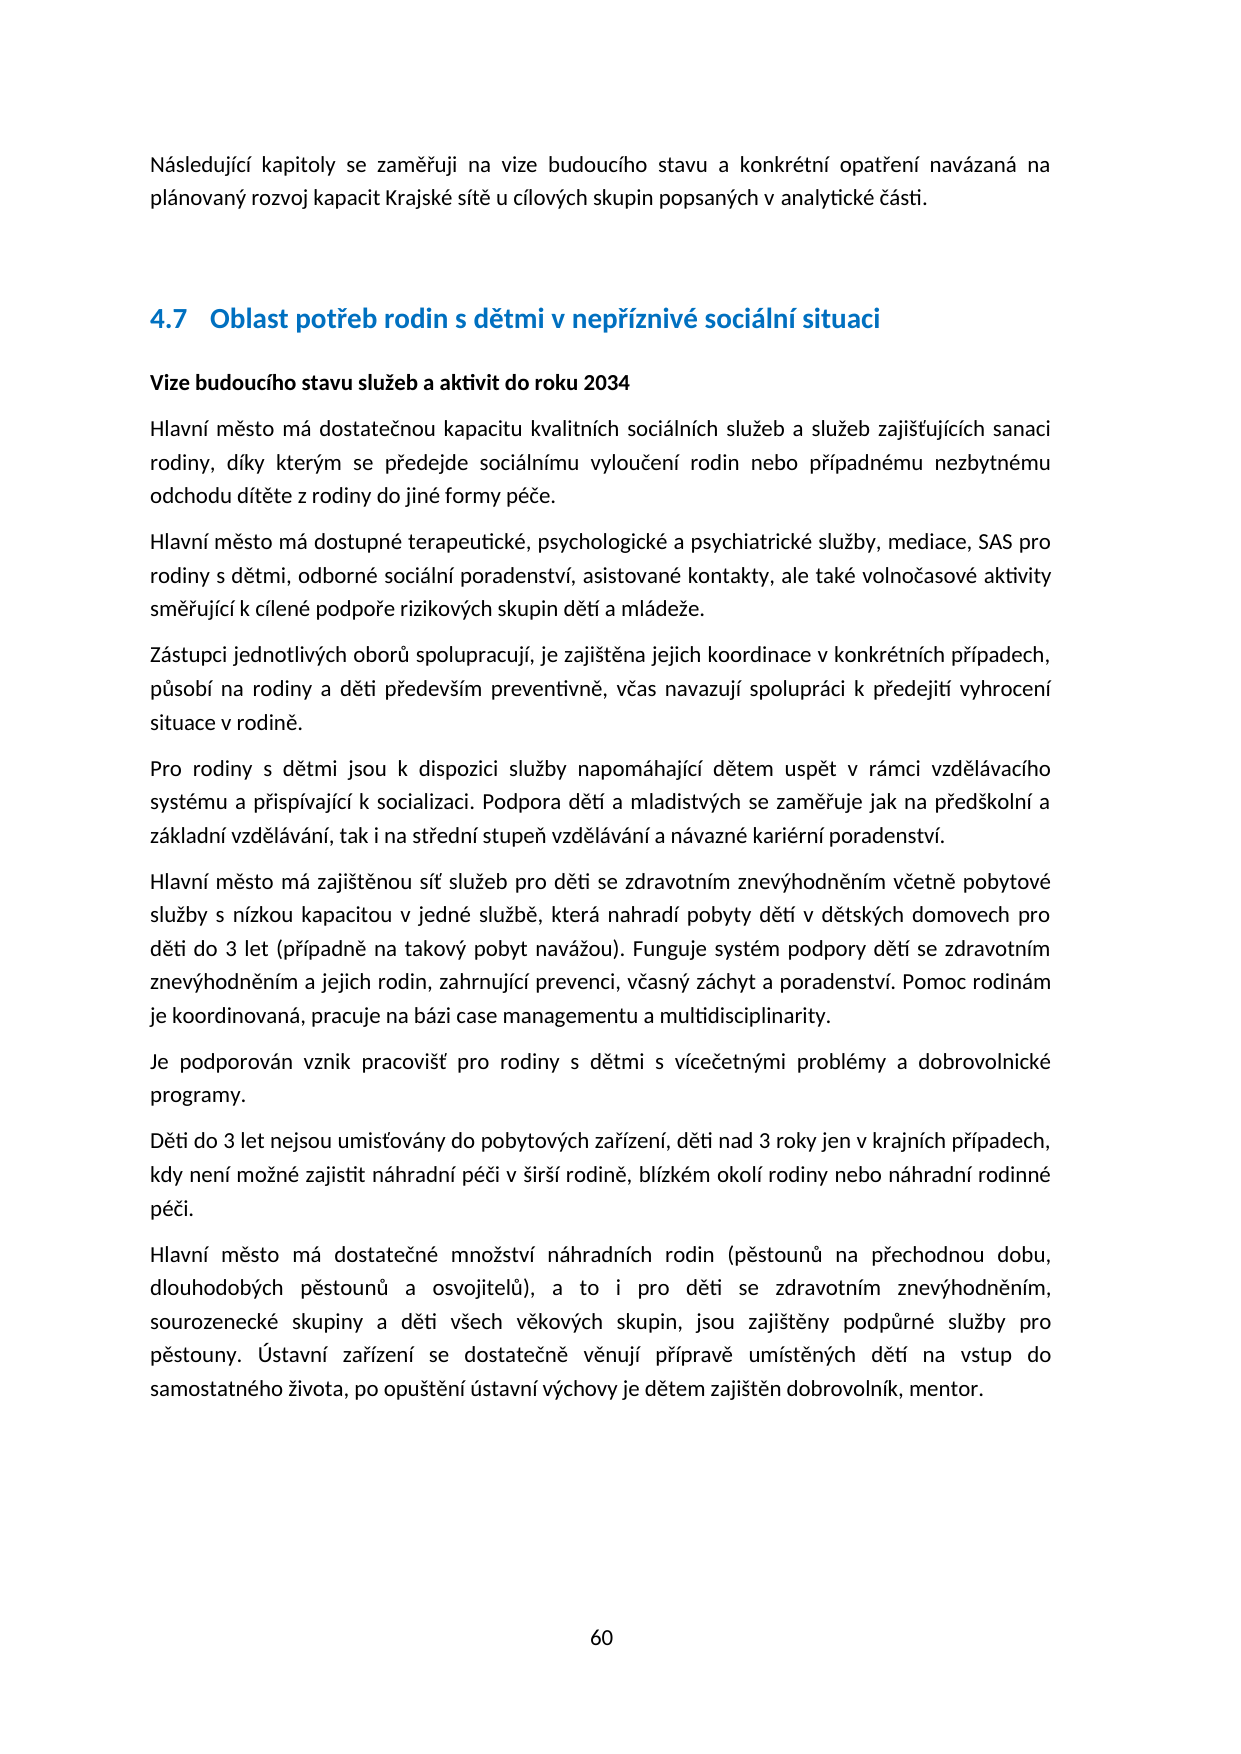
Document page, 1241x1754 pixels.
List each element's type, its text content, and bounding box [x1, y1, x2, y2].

text Vize budoucího stavu služeb a aktivit do roku 2034 [150, 368, 1053, 396]
text Hlavní město má dostupné terapeutické, psychologické a psychiatrické služby, mediace, SAS pro rodiny s dětmi, odborné sociální poradenství, asistované kontakty, ale také volnočasové aktivity směřující k cílené podpoře rizikových skupin dětí a mládeže. [150, 527, 1053, 623]
text Hlavní město má zajištěnou síť služeb pro děti se zdravotním znevýhodněním včetně pobytové služby s nízkou kapacitou v jedné službě, která nahradí pobyty dětí v dětských domovech pro děti do 3 let (případně na takový pobyt navážou). Funguje systém podpory dětí se zdravotním znevýhodněním a jejich rodin, zahrnující prevenci, včasný záchyt a poradenství. Pomoc rodinám je koordinovaná, pracuje na bázi case managementu a multidisciplinarity. [150, 867, 1053, 1029]
text Děti do 3 let nejsou umisťovány do pobytových zařízení, děti nad 3 roky jen v krajních případech, kdy není možné zajistit náhradní péči v širší rodině, blízkém okolí rodiny nebo náhradní rodinné péči. [150, 1127, 1053, 1222]
text Pro rodiny s dětmi jsou k dispozici služby napomáhající dětem uspět v rámci vzdělávacího systému a přispívající k socializaci. Podpora dětí a mladistvých se zaměřuje jak na předškolní a základní vzdělávání, tak i na střední stupeň vzdělávání a návazné kariérní poradenství. [150, 754, 1053, 849]
text Zástupci jednotlivých oborů spolupracují, je zajištěna jejich koordinace v konkrétních případech, působí na rodiny a děti především preventivně, včas navazují spolupráci k předejití vyhrocení situace v rodině. [150, 641, 1053, 736]
text Hlavní město má dostatečné množství náhradních rodin (pěstounů na přechodnou dobu, dlouhodobých pěstounů a osvojitelů), a to i pro děti se zdravotním znevýhodněním, sourozenecké skupiny a děti všech věkových skupin, jsou zajištěny podpůrné služby pro pěstouny. Ústavní zařízení se dostatečně věnují přípravě umístěných dětí na vstup do samostatného života, po opuštění ústavní výchovy je dětem zajištěn dobrovolník, mentor. [150, 1240, 1053, 1402]
text Následující kapitoly se zaměřuji na vize budoucího stavu a konkrétní opatření navázaná na plánovaný rozvoj kapacit Krajské sítě u cílových skupin popsaných v analytické části. [150, 150, 1053, 212]
text Je podporován vznik pracovišť pro rodiny s dětmi s vícečetnými problémy a dobrovolnické programy. [150, 1047, 1053, 1109]
subtitle Oblast potřeb rodin s dětmi v nepříznivé sociální situaci [150, 301, 1053, 336]
text Hlavní město má dostatečnou kapacitu kvalitních sociálních služeb a služeb zajišťujících sanaci rodiny, díky kterým se předejde sociálnímu vyloučení rodin nebo případnému nezbytnému odchodu dítěte z rodiny do jiné formy péče. [150, 414, 1053, 509]
